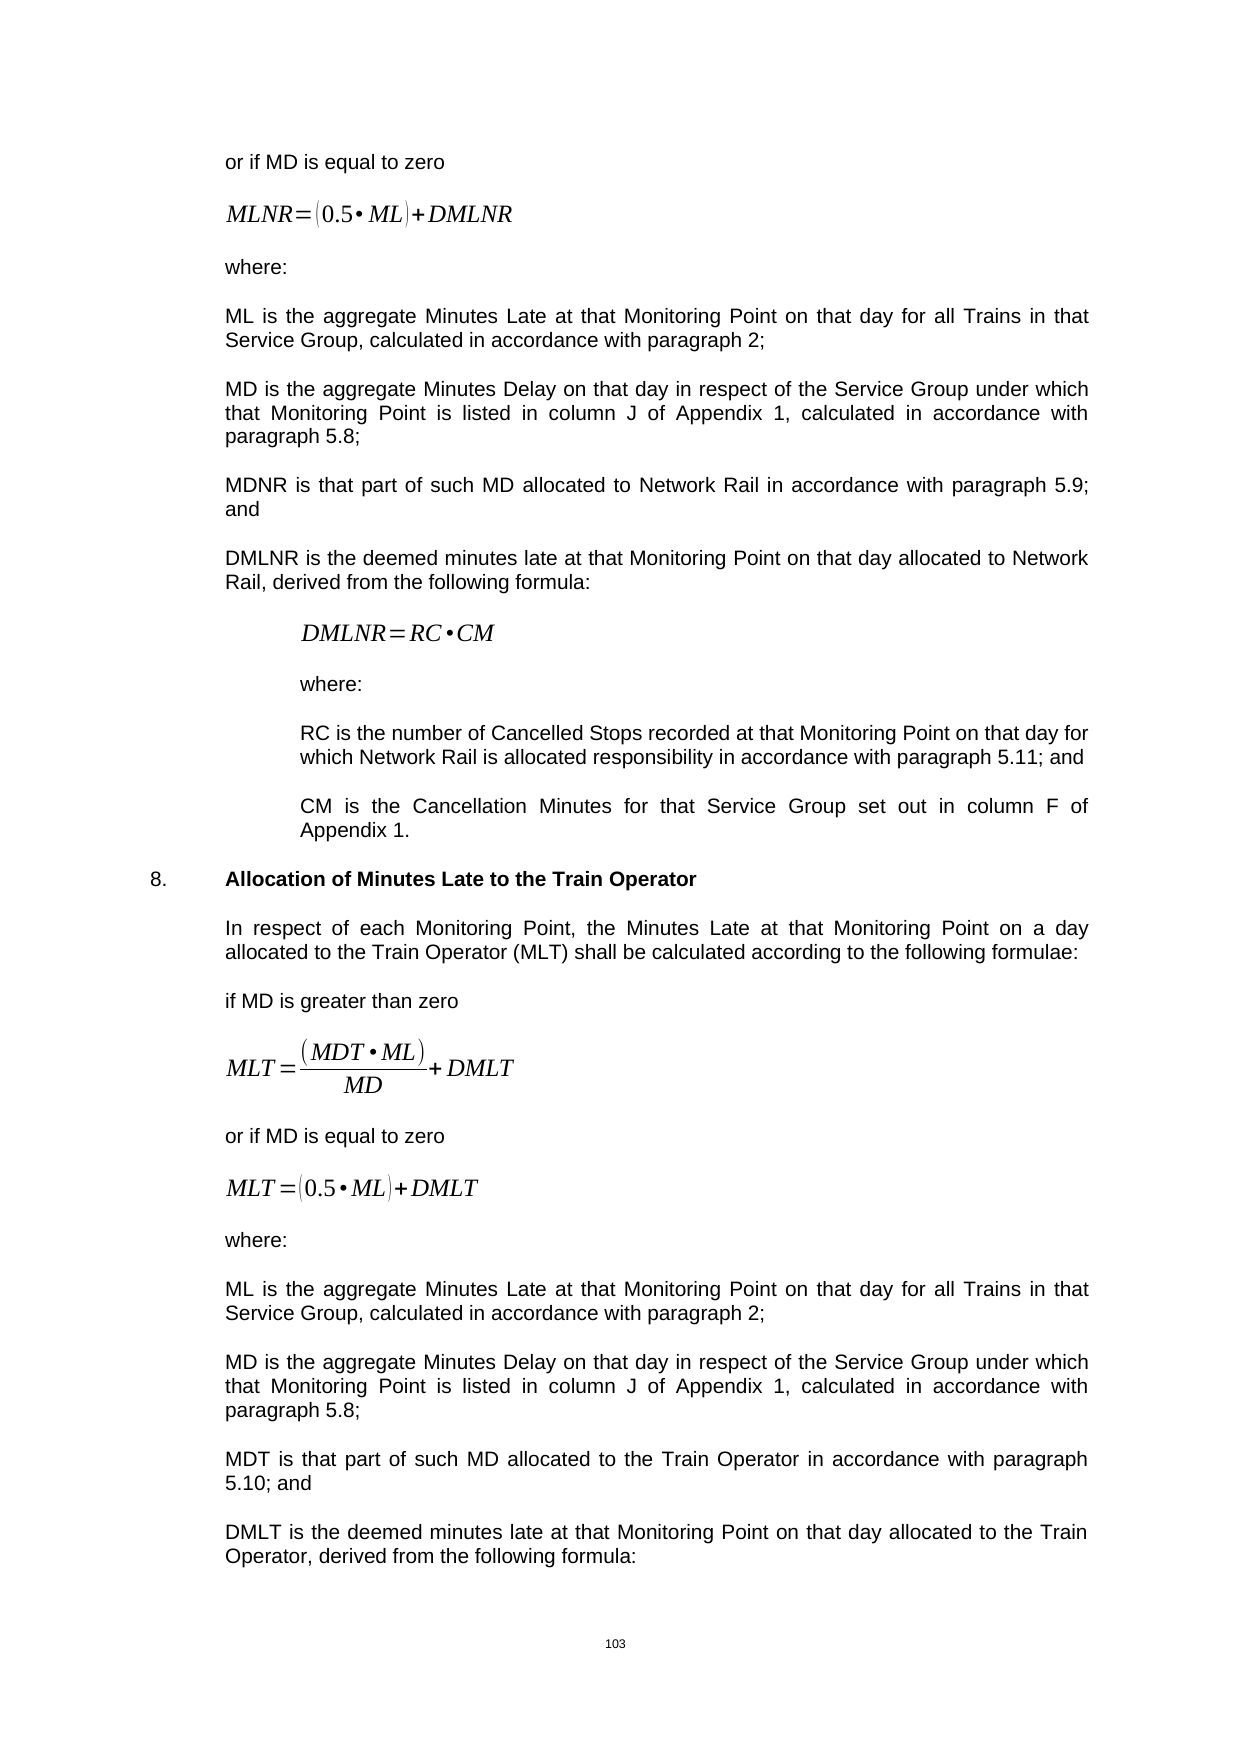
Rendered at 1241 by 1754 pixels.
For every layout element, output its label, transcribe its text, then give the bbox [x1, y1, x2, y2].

text if MD is greater than zero [225, 988, 1090, 1012]
text MD is the aggregate Minutes Delay on that day in respect of the Service Group under which that Monitoring Point is listed in column J of Appendix 1, calculated in accordance with paragraph 5.8; [225, 376, 1090, 448]
text MD is the aggregate Minutes Delay on that day in respect of the Service Group under which that Monitoring Point is listed in column J of Appendix 1, calculated in accordance with paragraph 5.8; [225, 1350, 1090, 1422]
text MDT is that part of such MD allocated to the Train Operator in accordance with paragraph 5.10; and [225, 1447, 1090, 1495]
text ML is the aggregate Minutes Late at that Monitoring Point on that day for all Trains in that Service Group, calculated in accordance with paragraph 2; [225, 303, 1090, 351]
text where: [225, 254, 1090, 278]
subtitle Allocation of Minutes Late to the Train Operator [150, 867, 1090, 891]
text RC is the number of Cancelled Stops recorded at that Monitoring Point on that day for which Network Rail is allocated responsibility in accordance with paragraph 5.11; and [300, 721, 1090, 769]
text or if MD is equal to zero [225, 1124, 1090, 1148]
text In respect of each Monitoring Point, the Minutes Late at that Monitoring Point on a day allocated to the Train Operator (MLT) shall be calculated according to the following formulae: [225, 916, 1090, 963]
text DMLNR is the deemed minutes late at that Monitoring Point on that day allocated to Network Rail, derived from the following formula: [225, 546, 1090, 594]
text ML is the aggregate Minutes Late at that Monitoring Point on that day for all Trains in that Service Group, calculated in accordance with paragraph 2; [225, 1277, 1090, 1325]
text MDNR is that part of such MD allocated to Network Rail in accordance with paragraph 5.9; and [225, 473, 1090, 521]
text CM is the Cancellation Minutes for that Service Group set out in column F of Appendix 1. [300, 794, 1090, 842]
text or if MD is equal to zero [225, 150, 1090, 174]
text where: [300, 672, 1090, 696]
text where: [225, 1228, 1090, 1252]
text DMLT is the deemed minutes late at that Monitoring Point on that day allocated to the Train Operator, derived from the following formula: [225, 1520, 1090, 1568]
